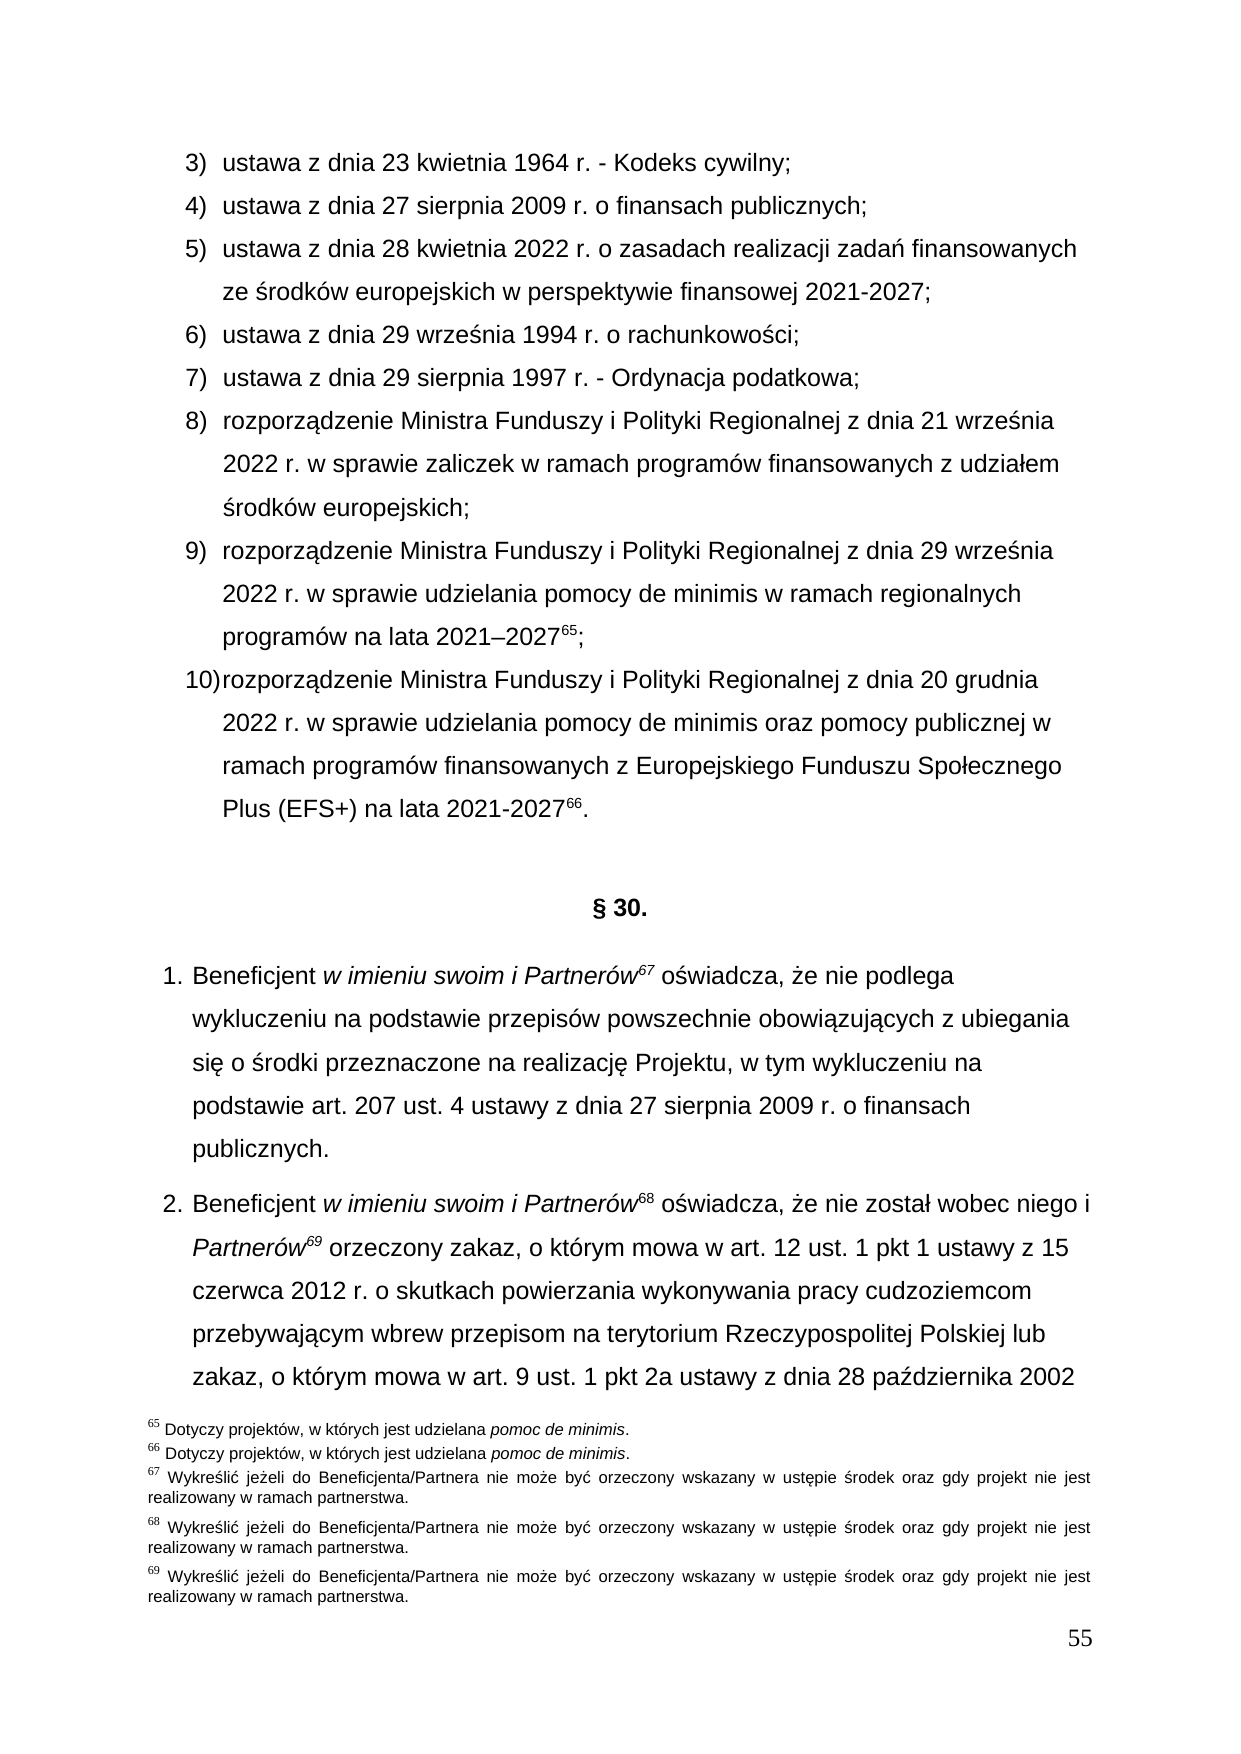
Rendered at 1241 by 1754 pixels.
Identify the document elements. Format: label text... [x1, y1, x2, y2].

list ustawa z dnia 29 września 1994 r. o rachunkowości; [185, 320, 1093, 349]
list ustawa z dnia 27 sierpnia 2009 r. o finansach publicznych; [185, 191, 1093, 219]
list ustawa z dnia 29 sierpnia 1997 r. - Ordynacja podatkowa; [185, 363, 1093, 392]
list rozporządzenie Ministra Funduszy i Polityki Regionalnej z dnia 20 grudnia 2022 r. w sprawie udzielania pomocy de minimis oraz pomocy publicznej w ramach programów finansowanych z Europejskiego Funduszu Społecznego Plus (EFS+) na lata 2021-2027. [185, 665, 1093, 823]
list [162, 1189, 1093, 1391]
list rozporządzenie Ministra Funduszy i Polityki Regionalnej z dnia 21 września 2022 r. w sprawie zaliczek w ramach programów finansowanych z udziałem środków europejskich; [185, 406, 1093, 521]
list ustawa z dnia 23 kwietnia 1964 r. - Kodeks cywilny; [185, 148, 1093, 176]
list Beneficjent w imieniu swoim i Partnerów oświadcza, że nie podlega wykluczeniu na podstawie przepisów powszechnie obowiązujących z ubiegania się o środki przeznaczone na realizację Projektu, w tym wykluczeniu na podstawie art. 207 ust. 4 ustawy z dnia 27 sierpnia 2009 r. o finansach publicznych. [162, 961, 1093, 1163]
list ustawa z dnia 28 kwietnia 2022 r. o zasadach realizacji zadań finansowanych ze środków europejskich w perspektywie finansowej 2021-2027; [185, 234, 1093, 306]
text § 30. [148, 893, 1093, 922]
list rozporządzenie Ministra Funduszy i Polityki Regionalnej z dnia 29 września 2022 r. w sprawie udzielania pomocy de minimis w ramach regionalnych programów na lata 2021–2027; [185, 536, 1093, 651]
